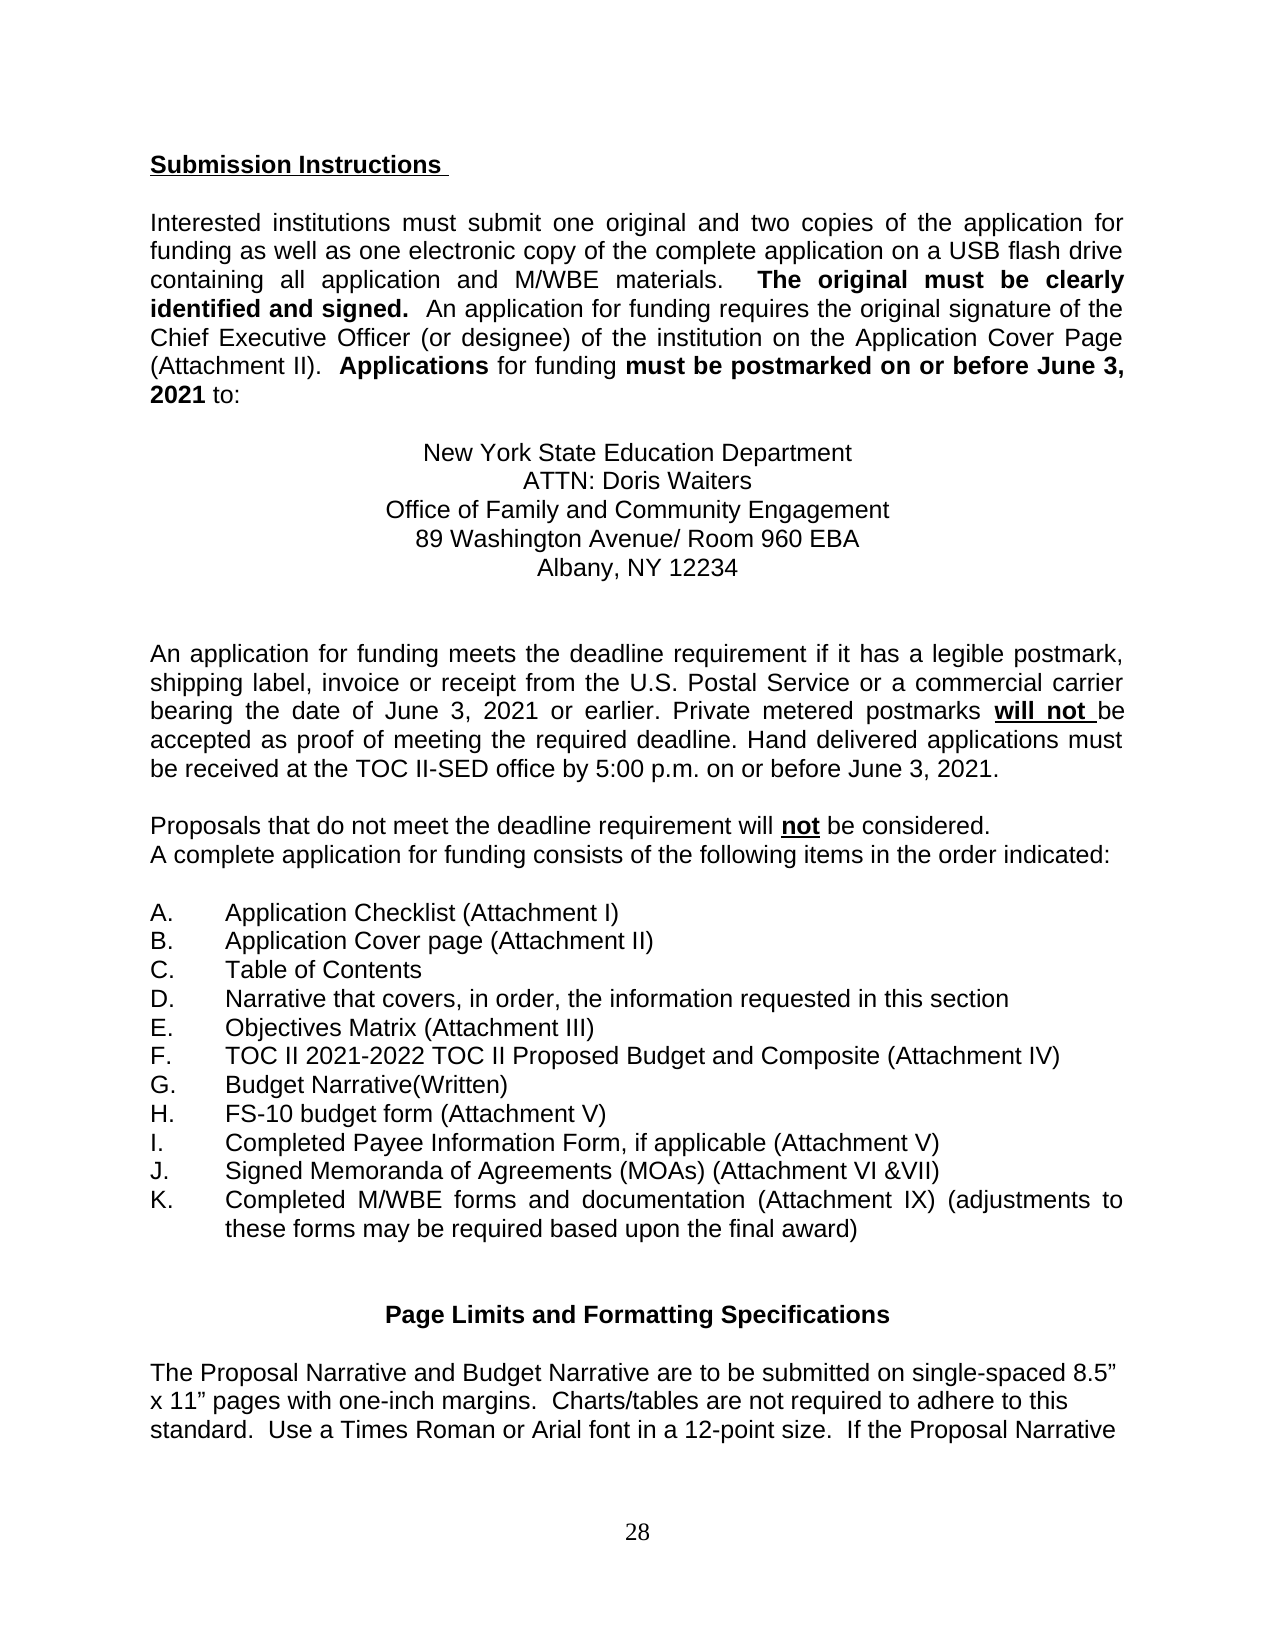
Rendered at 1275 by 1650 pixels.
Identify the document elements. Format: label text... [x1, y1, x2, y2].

text D. Narrative that covers, in order, the information requested in this section [150, 984, 1125, 1012]
text F. TOC II 2021-2022 TOC II Proposed Budget and Composite (Attachment IV) [150, 1041, 1125, 1070]
text I. Completed Payee Information Form, if applicable (Attachment V) [150, 1127, 1125, 1156]
text Page Limits and Formatting Specifications [150, 1300, 1125, 1329]
text G. Budget Narrative(Written) [150, 1070, 1125, 1099]
text 89 Washington Avenue/ Room 960 EBA [150, 524, 1125, 552]
text Proposals that do not meet the deadline requirement will not be considered. [150, 811, 1125, 840]
text H. FS-10 budget form (Attachment V) [150, 1099, 1125, 1127]
text B. Application Cover page (Attachment II) [150, 926, 1125, 955]
text Interested institutions must submit one original and two copies of the application for funding as well as one electronic copy of the complete application on a USB flash drive containing all application and M/WBE materials. The original must be clearly identified and signed. An application for funding requires the original signature of the Chief Executive Officer (or designee) of the institution on the Application Cover Page (Attachment II). Applications for funding must be postmarked on or before June 3, 2021 to: [150, 207, 1125, 409]
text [150, 1357, 1125, 1444]
text Office of Family and Community Engagement [150, 495, 1125, 524]
text K. Completed M/WBE forms and documentation (Attachment IX) (adjustments to these forms may be required based upon the final award) [150, 1185, 1125, 1242]
text C. Table of Contents [150, 955, 1125, 984]
text Submission Instructions [150, 150, 1125, 179]
text New York State Education Department [150, 437, 1125, 466]
text A complete application for funding consists of the following items in the order indicated: [150, 840, 1125, 869]
text J. Signed Memoranda of Agreements (MOAs) (Attachment VI &VII) [150, 1156, 1125, 1185]
text Albany, NY 12234 [150, 552, 1125, 581]
text E. Objectives Matrix (Attachment III) [150, 1012, 1125, 1041]
text ATTN: Doris Waiters [150, 466, 1125, 495]
text An application for funding meets the deadline requirement if it has a legible postmark, shipping label, invoice or receipt from the U.S. Postal Service or a commercial carrier bearing the date of June 3, 2021 or earlier. Private metered postmarks will not be accepted as proof of meeting the required deadline. Hand delivered applications must be received at the TOC II-SED office by 5:00 p.m. on or before June 3, 2021. [150, 639, 1125, 782]
text A. Application Checklist (Attachment I) [150, 897, 1125, 926]
